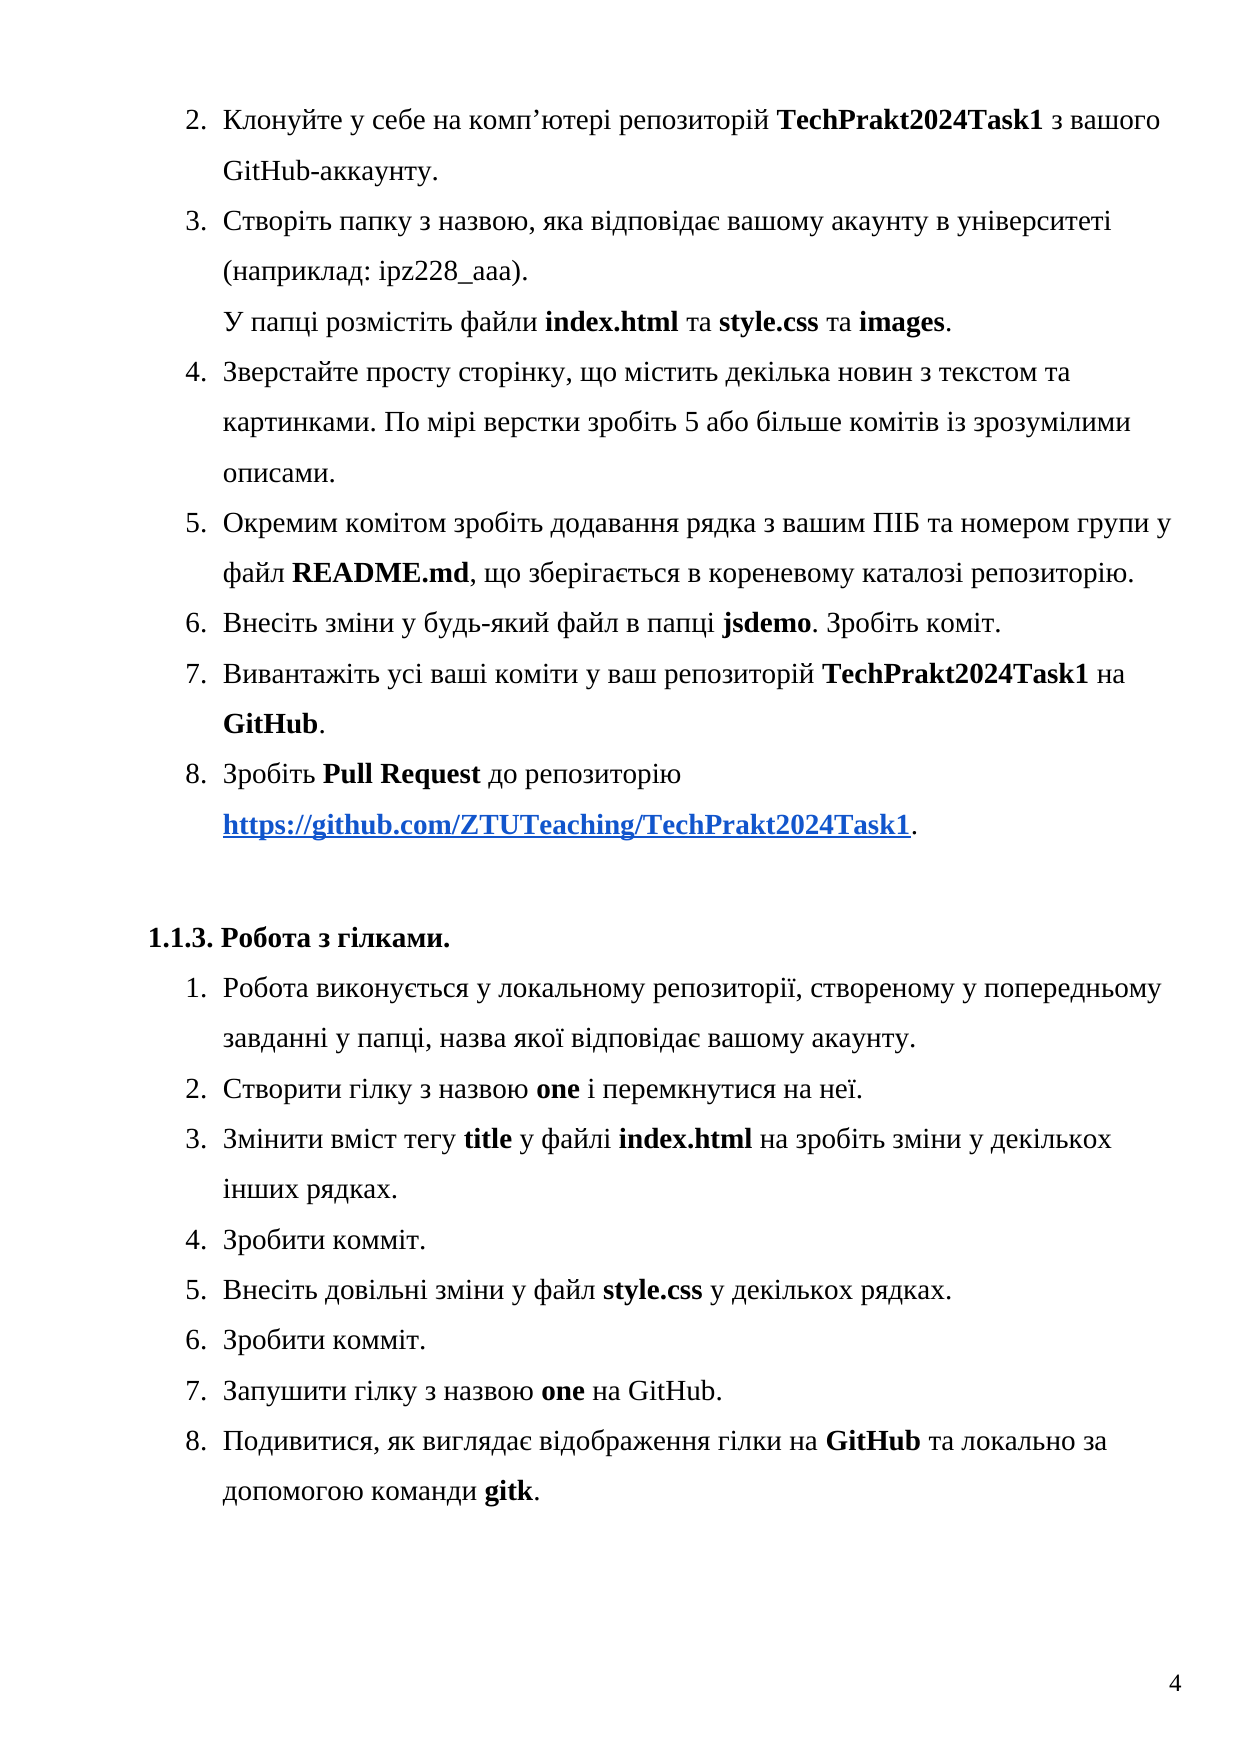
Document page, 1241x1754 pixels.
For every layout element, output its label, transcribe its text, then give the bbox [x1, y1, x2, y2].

list Окремим комітом зробіть додавання рядка з вашим ПІБ та номером групи у файл README.md, що зберігається в кореневому каталозі репозиторію. [185, 505, 1181, 589]
list Подивитися, як виглядає відображення гілки на GitHub та локально за допомогою команди gitk. [185, 1423, 1181, 1507]
list Зробіть Pull Request до репозиторію https://github.com/ZTUTeaching/TechPrakt2024Task1. [185, 757, 1181, 840]
list Змінити вміст тегу title у файлі index.html на зробіть зміни у декількох інших рядках. [185, 1121, 1181, 1205]
list Зробити комміт. [185, 1322, 1181, 1356]
list Створіть папку з назвою, яка відповідає вашому акаунту в університеті (наприклад: ipz228_aaa). У папці розмістіть файли index.html та style.css та images. [185, 203, 1181, 337]
list Клонуйте у себе на комп’ютері репозиторій TechPrakt2024Task1 з вашого GitHub-аккаунту. [185, 102, 1181, 186]
list Зробити комміт. [185, 1222, 1181, 1255]
list Внесіть довільні зміни у файл style.css у декількох рядках. [185, 1272, 1181, 1306]
list Вивантажіть усі ваші коміти у ваш репозиторій TechPrakt2024Task1 на GitHub. [185, 656, 1181, 740]
list Створити гілку з назвою one і перемкнутися на неї. [185, 1071, 1181, 1104]
subtitle 1.1.3. Робота з гілками. [148, 920, 1181, 953]
list Робота виконується у локальному репозиторії, створеному у попередньому завданні у папці, назва якої відповідає вашому акаунту. [185, 970, 1181, 1054]
list Внесіть зміни у будь-який файл в папці jsdemo. Зробіть коміт. [185, 606, 1181, 639]
list Запушити гілку з назвою one на GitHub. [185, 1373, 1181, 1406]
list Зверстайте просту сторінку, що містить декілька новин з текстом та картинками. По мірі верстки зробіть 5 або більше комітів із зрозумілими описами. [185, 354, 1181, 488]
